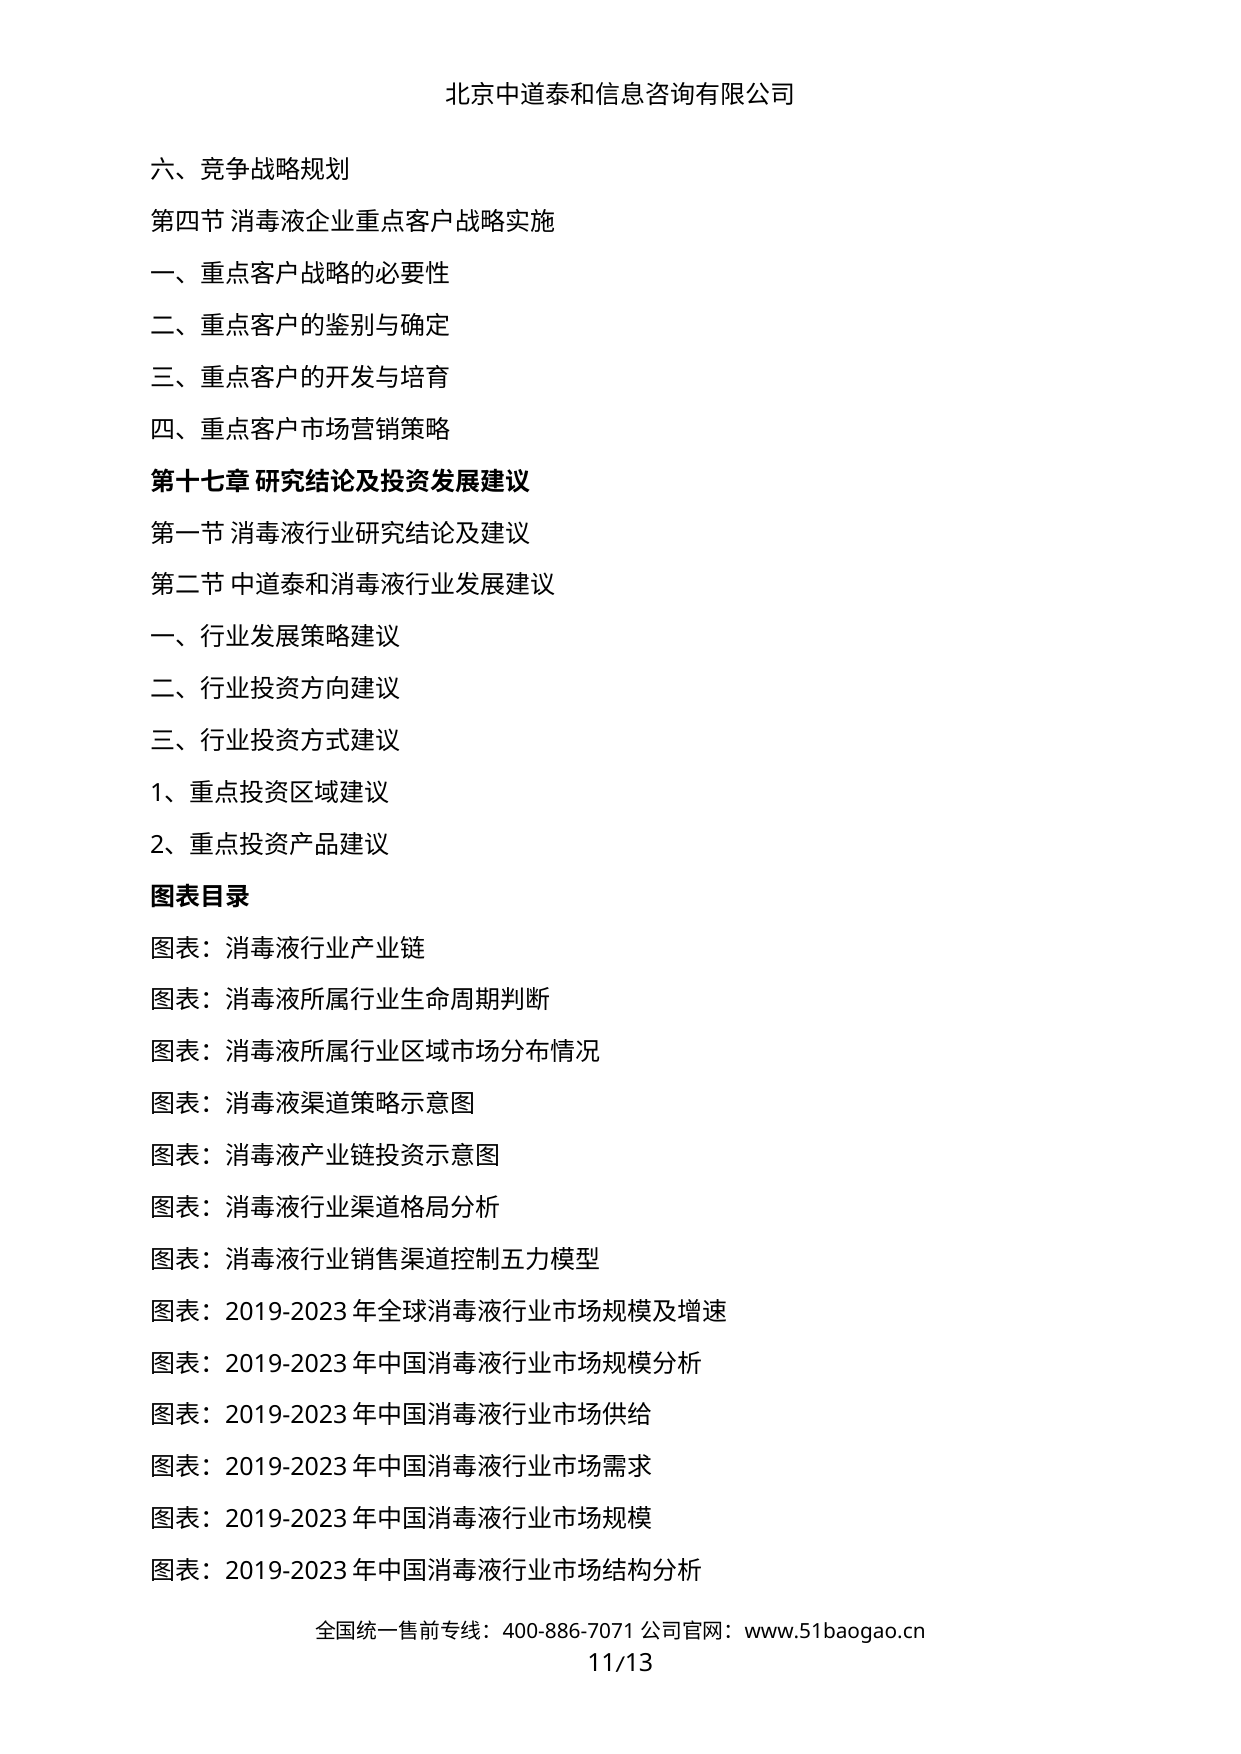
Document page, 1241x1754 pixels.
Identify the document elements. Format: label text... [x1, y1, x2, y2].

text 二、行业投资方向建议 [150, 669, 1090, 705]
text 图表：2019-2023年全球消毒液行业市场规模及增速 [150, 1291, 1090, 1327]
text 六、竞争战略规划 [150, 150, 1090, 186]
text 1、重点投资区域建议 [150, 772, 1090, 809]
text 四、重点客户市场营销策略 [150, 409, 1090, 446]
text 2、重点投资产品建议 [150, 824, 1090, 861]
text 图表：消毒液所属行业区域市场分布情况 [150, 1032, 1090, 1068]
text 图表：消毒液渠道策略示意图 [150, 1084, 1090, 1120]
text 第二节 中道泰和消毒液行业发展建议 [150, 565, 1090, 601]
text 二、重点客户的鉴别与确定 [150, 306, 1090, 342]
text 第十七章 研究结论及投资发展建议 [150, 461, 1090, 497]
text 一、行业发展策略建议 [150, 617, 1090, 653]
text 三、重点客户的开发与培育 [150, 357, 1090, 394]
text 三、行业投资方式建议 [150, 721, 1090, 757]
text 图表：消毒液行业产业链 [150, 928, 1090, 964]
text 图表：消毒液行业渠道格局分析 [150, 1187, 1090, 1224]
text 一、重点客户战略的必要性 [150, 254, 1090, 290]
text 图表：2019-2023年中国消毒液行业市场结构分析 [150, 1551, 1090, 1587]
text 第四节 消毒液企业重点客户战略实施 [150, 202, 1090, 238]
text 图表：消毒液所属行业生命周期判断 [150, 980, 1090, 1016]
text 图表：消毒液行业销售渠道控制五力模型 [150, 1239, 1090, 1276]
text 图表：2019-2023年中国消毒液行业市场供给 [150, 1395, 1090, 1431]
text 图表：2019-2023年中国消毒液行业市场需求 [150, 1447, 1090, 1483]
text 第一节 消毒液行业研究结论及建议 [150, 513, 1090, 549]
text 图表目录 [150, 876, 1090, 912]
text 图表：2019-2023年中国消毒液行业市场规模分析 [150, 1343, 1090, 1379]
text 图表：消毒液产业链投资示意图 [150, 1136, 1090, 1172]
text 图表：2019-2023年中国消毒液行业市场规模 [150, 1499, 1090, 1535]
